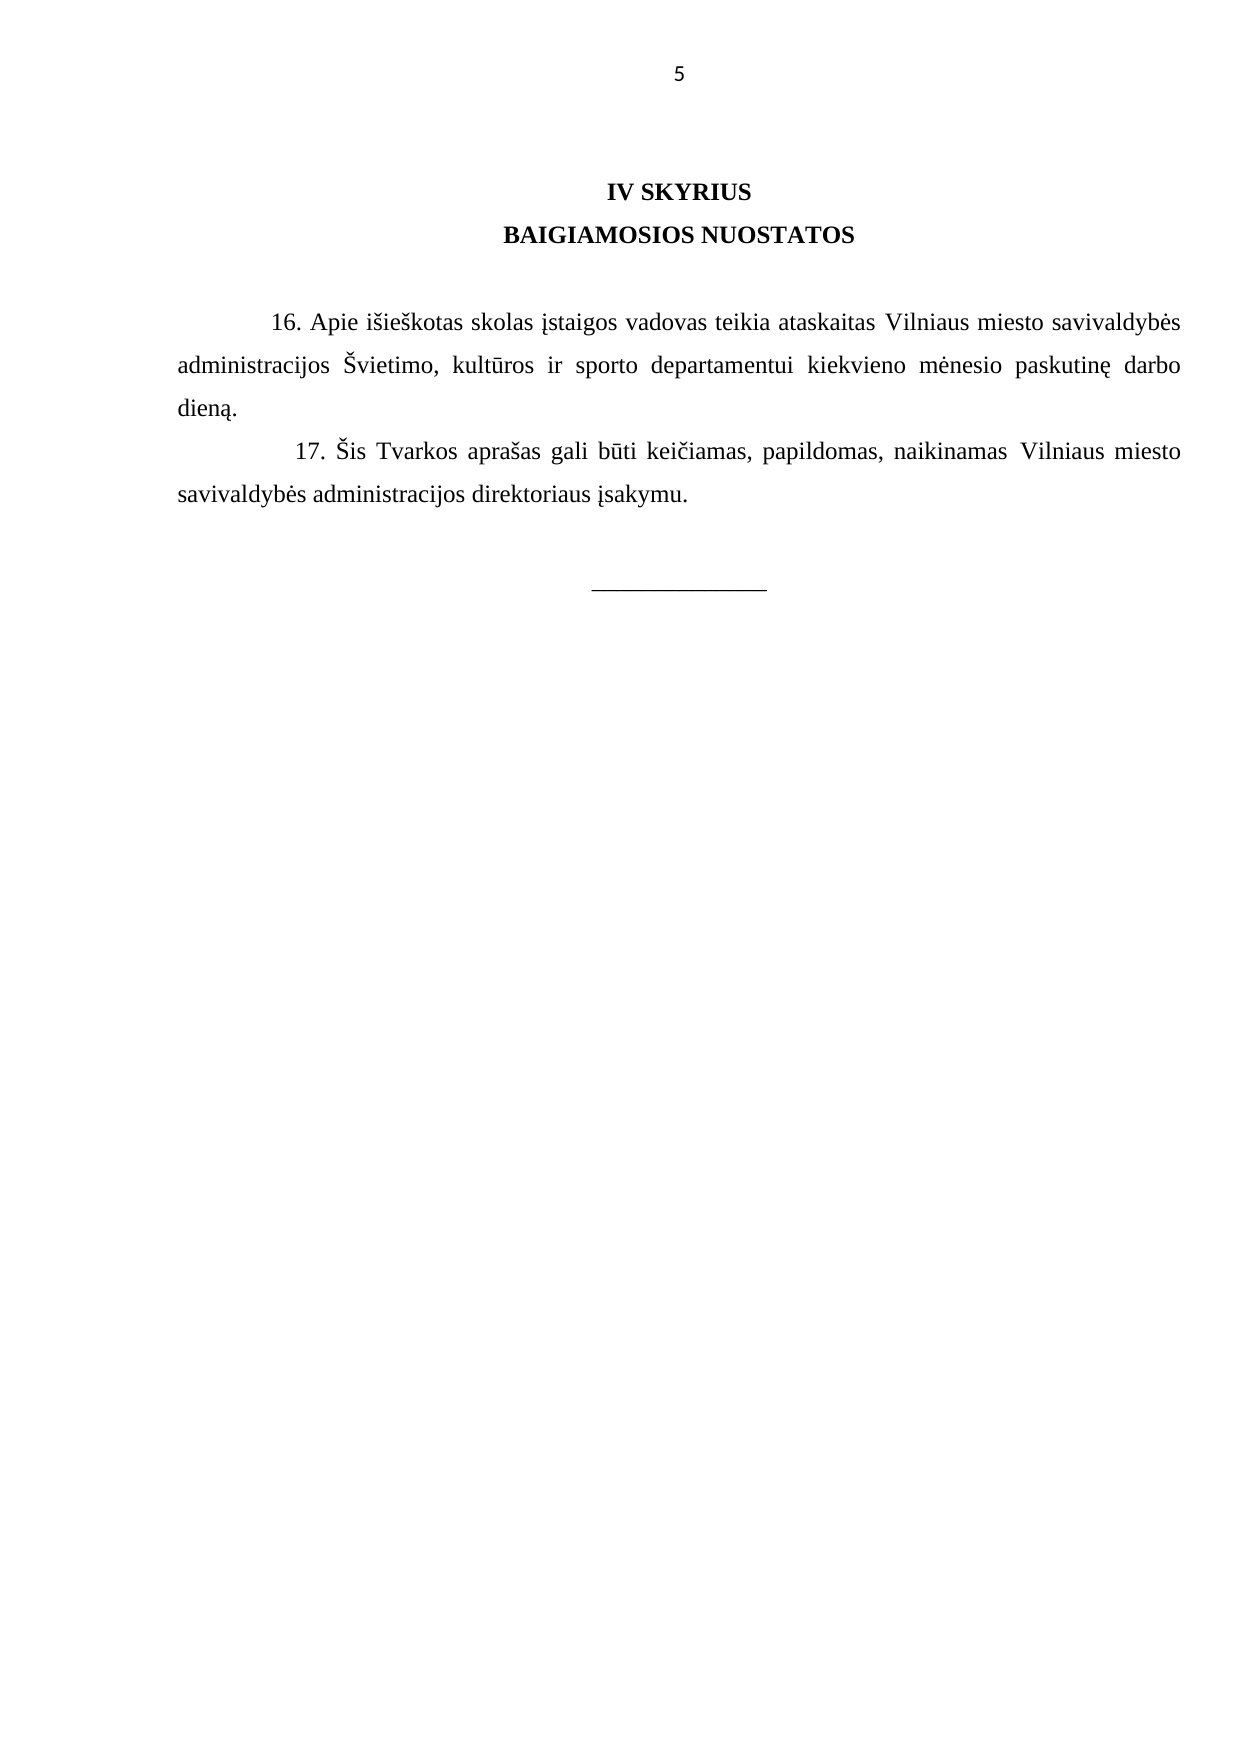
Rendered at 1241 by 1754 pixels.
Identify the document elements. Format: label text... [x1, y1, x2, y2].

text IV SKYRIUS [177, 177, 1181, 206]
text BAIGIAMOSIOS NUOSTATOS [177, 220, 1181, 249]
text ______________ [177, 565, 1181, 594]
text 17. Šis Tvarkos aprašas gali būti keičiamas, papildomas, naikinamas Vilniaus miesto savivaldybės administracijos direktoriaus įsakymu. [177, 436, 1181, 508]
text 16. Apie išieškotas skolas įstaigos vadovas teikia ataskaitas Vilniaus miesto savivaldybės administracijos Švietimo, kultūros ir sporto departamentui kiekvieno mėnesio paskutinę darbo dieną. [177, 307, 1181, 422]
